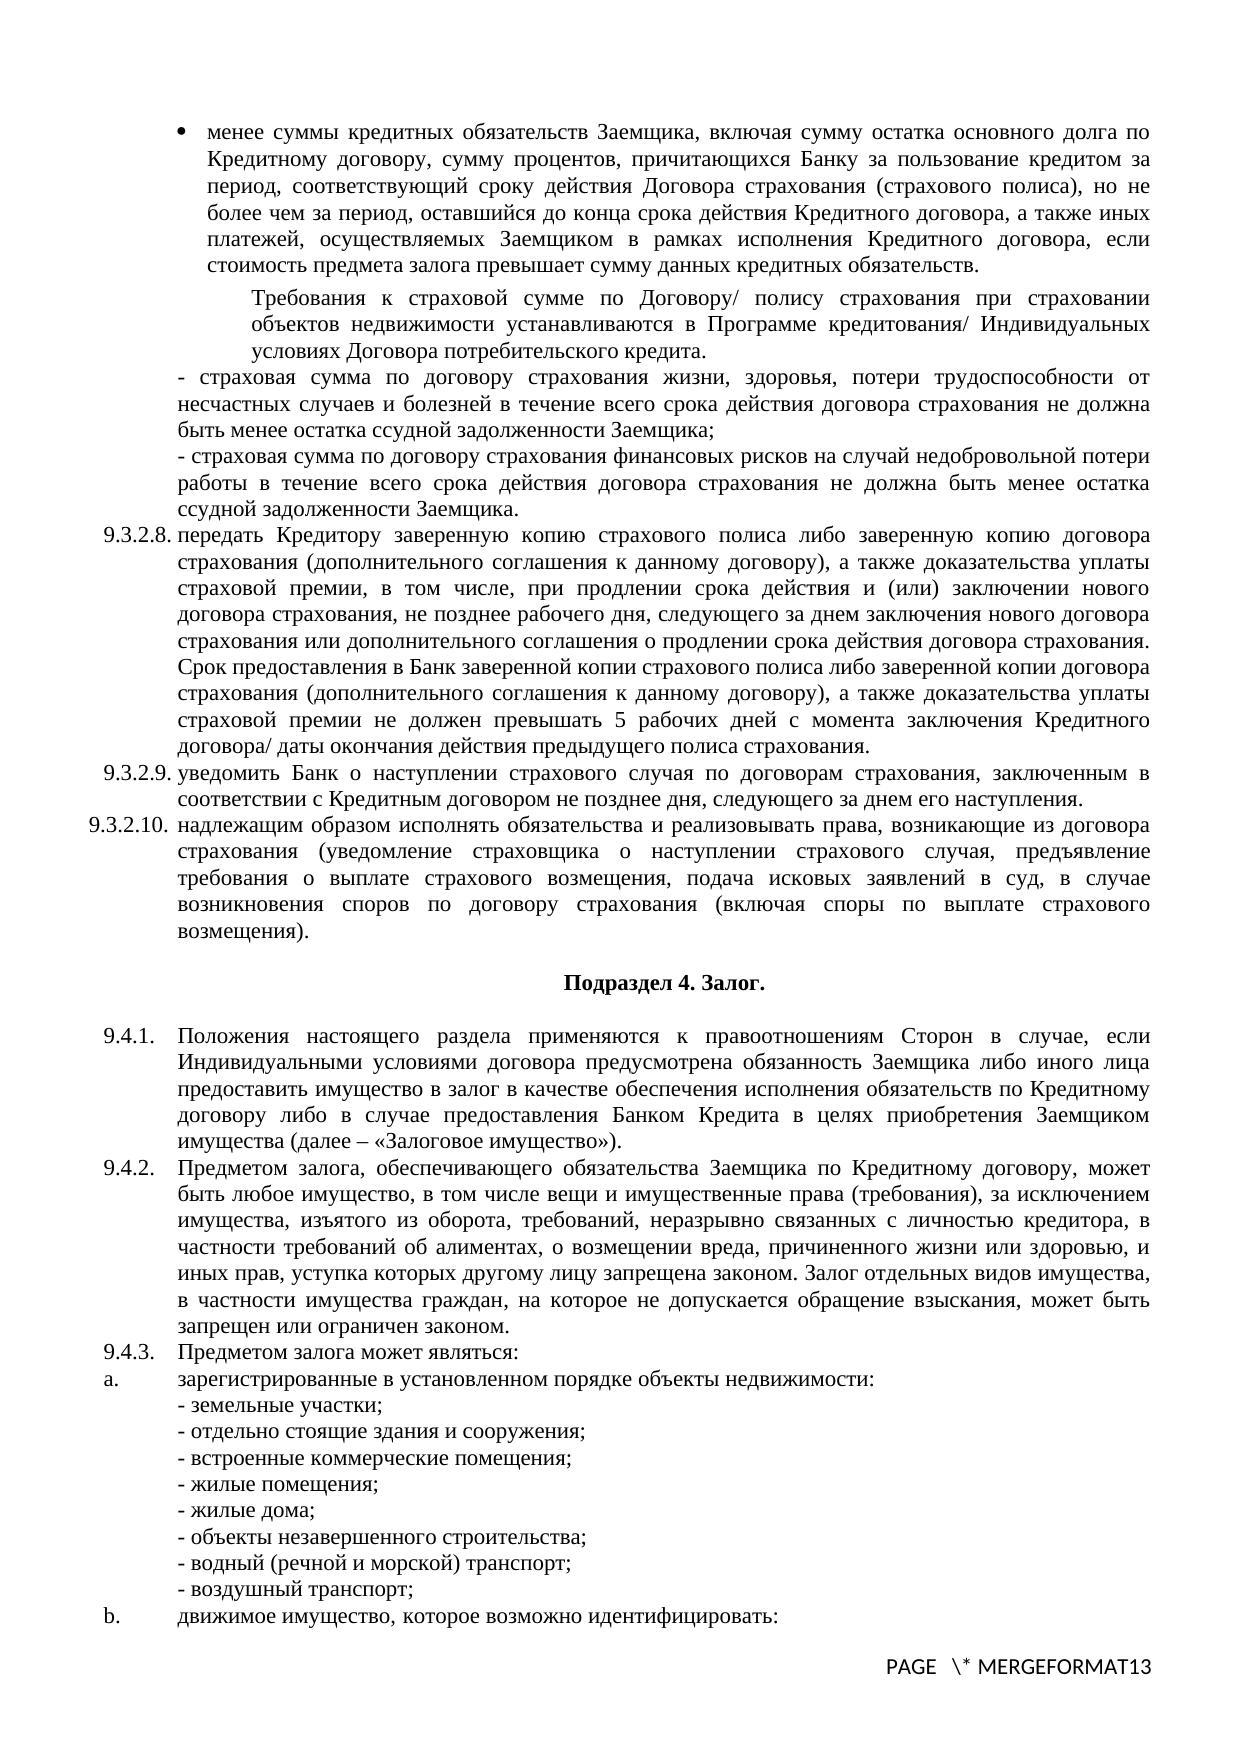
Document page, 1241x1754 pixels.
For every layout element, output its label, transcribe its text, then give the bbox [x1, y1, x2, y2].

list - жилые дома; [177, 1496, 1152, 1523]
list - страховая сумма по договору страхования жизни, здоровья, потери трудоспособности от несчастных случаев и болезней в течение всего срока действия договора страхования не должна быть менее остатка ссудной задолженности Заемщика; [177, 363, 1152, 442]
list - воздушный транспорт; [177, 1576, 1152, 1602]
list - отдельно стоящие здания и сооружения; [177, 1417, 1152, 1444]
list - земельные участки; [177, 1391, 1152, 1417]
list Положения настоящего раздела применяются к правоотношениям Сторон в случае, если Индивидуальными условиями договора предусмотрена обязанность Заемщика либо иного лица предоставить имущество в залог в качестве обеспечения исполнения обязательств по Кредитному договору либо в случае предоставления Банком Кредита в целях приобретения Заемщиком имущества (далее – «Залоговое имущество»). [103, 1022, 1152, 1154]
list надлежащим образом исполнять обязательства и реализовывать права, возникающие из договора страхования (уведомление страховщика о наступлении страхового случая, предъявление требования о выплате страхового возмещения, подача исковых заявлений в суд, в случае возникновения споров по договору страхования (включая споры по выплате страхового возмещения). [88, 811, 1152, 943]
list - водный (речной и морской) транспорт; [177, 1549, 1152, 1576]
list Предметом залога, обеспечивающего обязательства Заемщика по Кредитному договору, может быть любое имущество, в том числе вещи и имущественные права (требования), за исключением имущества, изъятого из оборота, требований, неразрывно связанных с личностью кредитора, в частности требований об алиментах, о возмещении вреда, причиненного жизни или здоровью, и иных прав, уступка которых другому лицу запрещена законом. Залог отдельных видов имущества, в частности имущества граждан, на которое не допускается обращение взыскания, может быть запрещен или ограничен законом. [103, 1154, 1152, 1338]
list зарегистрированные в установленном порядке объекты недвижимости: [103, 1365, 1152, 1391]
list менее суммы кредитных обязательств Заемщика, включая сумму остатка основного долга по Кредитному договору, сумму процентов, причитающихся Банку за пользование кредитом за период, соответствующий сроку действия Договора страхования (страхового полиса), но не более чем за период, оставшийся до конца срока действия Кредитного договора, а также иных платежей, осуществляемых Заемщиком в рамках исполнения Кредитного договора, если стоимость предмета залога превышает сумму данных кредитных обязательств. [177, 118, 1152, 278]
list передать Кредитору заверенную копию страхового полиса либо заверенную копию договора страхования (дополнительного соглашения к данному договору), а также доказательства уплаты страховой премии, в том числе, при продлении срока действия и (или) заключении нового договора страхования, не позднее рабочего дня, следующего за днем заключения нового договора страхования или дополнительного соглашения о продлении срока действия договора страхования. Срок предоставления в Банк заверенной копии страхового полиса либо заверенной копии договора страхования (дополнительного соглашения к данному договору), а также доказательства уплаты страховой премии не должен превышать 5 рабочих дней с момента заключения Кредитного договора/ даты окончания действия предыдущего полиса страхования. [103, 521, 1152, 758]
text Подраздел 4. Залог. [177, 969, 1152, 996]
list - жилые помещения; [177, 1470, 1152, 1496]
list - объекты незавершенного строительства; [177, 1523, 1152, 1549]
list Предметом залога может являться: [103, 1338, 1152, 1365]
list - встроенные коммерческие помещения; [177, 1444, 1152, 1470]
list уведомить Банк о наступлении страхового случая по договорам страхования, заключенным в соответствии с Кредитным договором не позднее дня, следующего за днем его наступления. [103, 758, 1152, 811]
list движимое имущество, которое возможно идентифицировать: [103, 1602, 1152, 1628]
list - страховая сумма по договору страхования финансовых рисков на случай недобровольной потери работы в течение всего срока действия договора страхования не должна быть менее остатка ссудной задолженности Заемщика. [177, 442, 1152, 521]
list Требования к страховой сумме по Договору/ полису страхования при страховании объектов недвижимости устанавливаются в Программе кредитования/ Индивидуальных условиях Договора потребительского кредита. [251, 284, 1152, 363]
